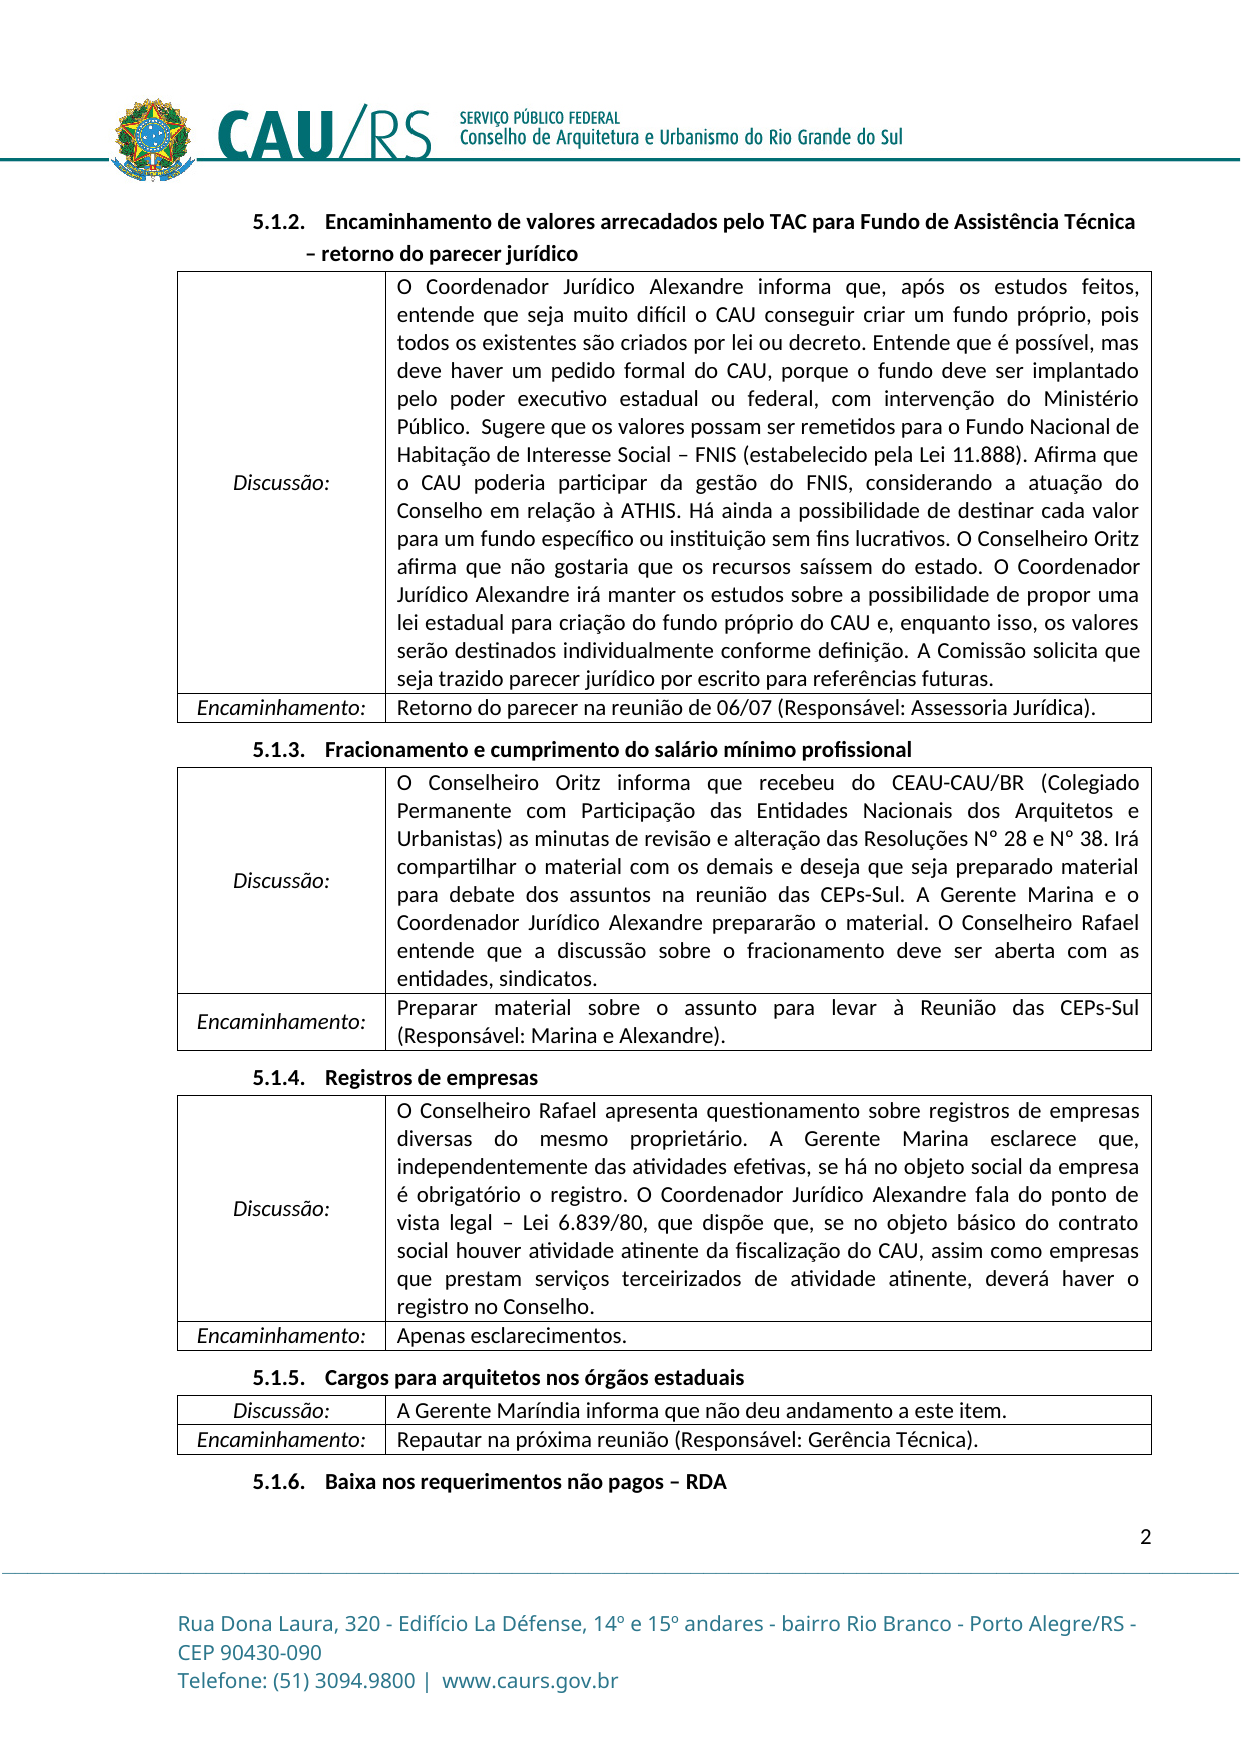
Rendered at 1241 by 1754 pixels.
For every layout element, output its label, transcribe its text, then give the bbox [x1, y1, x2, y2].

table_header Discussão: [178, 768, 385, 992]
table_header O Conselheiro Rafael apresenta questionamento sobre registros de empresas diversas do mesmo proprietário. A Gerente Marina esclarece que, independentemente das atividades efetivas, se há no objeto social da empresa é obrigatório o registro. O Coordenador Jurídico Alexandre fala do ponto de vista legal – Lei 6.839/80, que dispõe que, se no objeto básico do contrato social houver atividade atinente da fiscalização do CAU, assim como empresas que prestam serviços terceirizados de atividade atinente, deverá haver o registro no Conselho. [386, 1096, 1151, 1321]
picture [0, 32, 1241, 193]
table_header Discussão: [178, 1096, 385, 1321]
list Encaminhamento de valores arrecadados pelo TAC para Fundo de Assistência Técnica – retorno do parecer jurídico [252, 207, 1152, 267]
table_cell Retorno do parecer na reunião de 06/07 (Responsável: Assessoria Jurídica). [386, 694, 1151, 722]
table_header Discussão: [178, 1396, 385, 1424]
table_cell Encaminhamento: [178, 1322, 385, 1349]
table_cell Preparar material sobre o assunto para levar à Reunião das CEPs-Sul (Responsável: Marina e Alexandre). [386, 994, 1151, 1049]
list Registros de empresas [252, 1063, 1152, 1091]
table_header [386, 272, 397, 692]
table_cell Repautar na próxima reunião (Responsável: Gerência Técnica). [386, 1425, 1151, 1453]
table_header Discussão: [178, 272, 385, 692]
list Baixa nos requerimentos não pagos – RDA [252, 1467, 1152, 1495]
table_cell Encaminhamento: [178, 1425, 385, 1453]
list Cargos para arquitetos nos órgãos estaduais [252, 1363, 1152, 1391]
table_cell Encaminhamento: [178, 694, 385, 722]
table_header O Conselheiro Oritz informa que recebeu do CEAU-CAU/BR (Colegiado Permanente com Participação das Entidades Nacionais dos Arquitetos e Urbanistas) as minutas de revisão e alteração das Resoluções Nº 28 e Nº 38. Irá compartilhar o material com os demais e deseja que seja preparado material para debate dos assuntos na reunião das CEPs-Sul. A Gerente Marina e o Coordenador Jurídico Alexandre prepararão o material. O Conselheiro Rafael entende que a discussão sobre o fracionamento deve ser aberta com as entidades, sindicatos. [386, 768, 1151, 992]
table_header A Gerente Maríndia informa que não deu andamento a este item. [386, 1396, 1151, 1424]
table_cell Apenas esclarecimentos. [386, 1322, 1151, 1349]
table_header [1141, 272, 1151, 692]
table_cell Encaminhamento: [178, 994, 385, 1049]
list Fracionamento e cumprimento do salário mínimo profissional [252, 735, 1152, 763]
